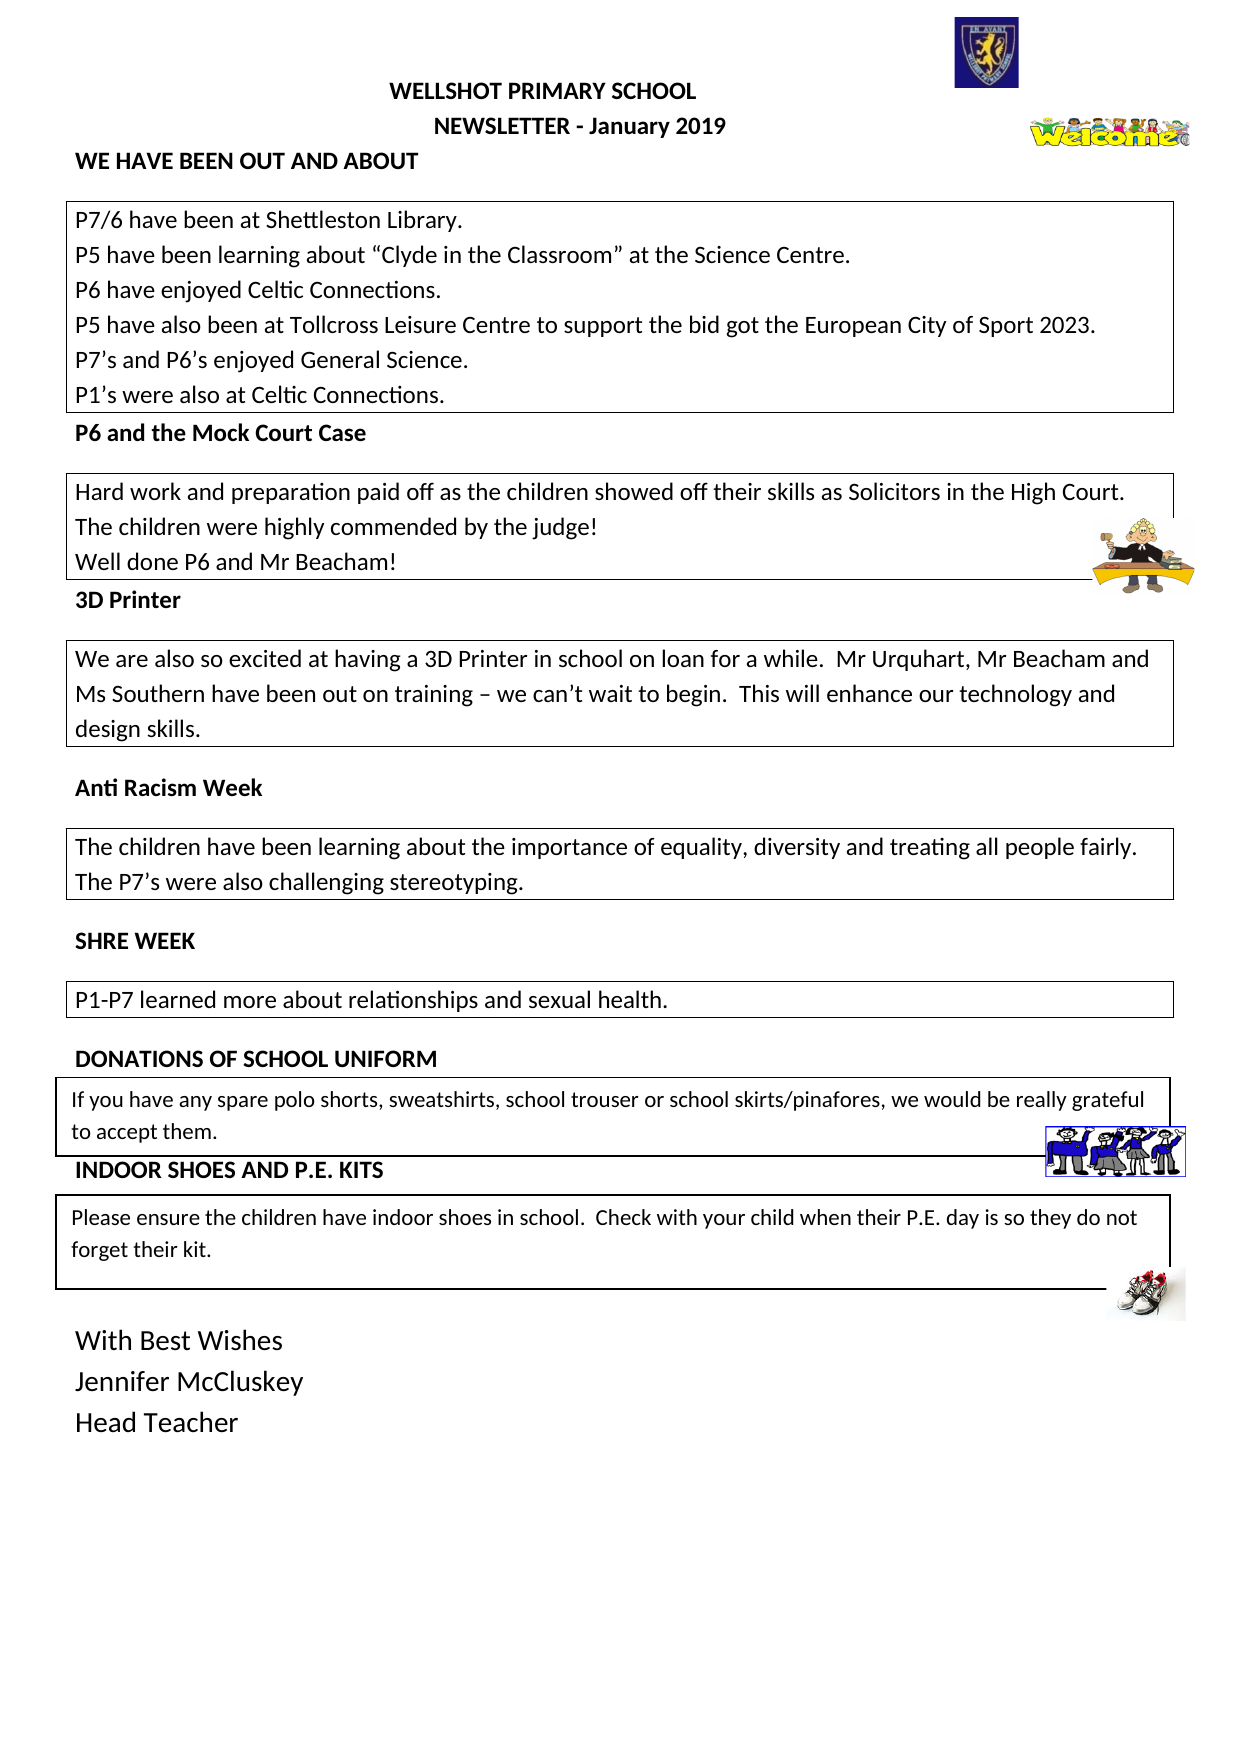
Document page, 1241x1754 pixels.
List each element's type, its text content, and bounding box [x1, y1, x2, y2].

picture [1026, 81, 1189, 178]
text We are also so excited at having a 3D Printer in school on loan for a while. Mr Urquhart, Mr Beacham and Ms Southern have been out on training – we can’t wait to begin. This will enhance our technology and design skills. [67, 641, 1173, 746]
text The children have been learning about the importance of equality, diversity and treating all people fairly. The P7’s were also challenging stereotyping. [67, 829, 1173, 899]
text Well done P6 and Mr Beacham! [67, 543, 1092, 579]
picture [1045, 1126, 1186, 1177]
text SHRE WEEK [75, 925, 1165, 956]
picture [1106, 1267, 1186, 1321]
text WELLSHOT PRIMARY SCHOOL [75, 75, 1165, 106]
text Anti Racism Week [75, 772, 1165, 803]
text Hard work and preparation paid off as the children showed off their skills as Solicitors in the High Court. The children were highly commended by the judge! [67, 474, 1173, 542]
text With Best Wishes [75, 1322, 1165, 1358]
text NEWSLETTER - January 2019 [75, 110, 1026, 141]
text WE HAVE BEEN OUT AND ABOUT [75, 145, 1026, 176]
text P6 and the Mock Court Case [75, 417, 1165, 448]
picture [1092, 518, 1195, 594]
text P7/6 have been at Shettleston Library. [67, 202, 1173, 234]
text P6 have enjoyed Celtic Connections. [67, 271, 1173, 304]
text Head Teacher [75, 1404, 1165, 1439]
picture [953, 17, 1019, 86]
text P5 have been learning about “Clyde in the Classroom” at the Science Centre. [67, 236, 1173, 269]
text P1-P7 learned more about relationships and sexual health. [67, 982, 1173, 1017]
text DONATIONS OF SCHOOL UNIFORM [75, 1043, 1165, 1073]
text P7’s and P6’s enjoyed General Science. [67, 341, 1173, 374]
text 3D Printer [75, 584, 1165, 615]
text INDOOR SHOES AND P.E. KITS [75, 1157, 1165, 1185]
text P5 have also been at Tollcross Leisure Centre to support the bid got the European City of Sport 2023. [67, 306, 1173, 339]
text P1’s were also at Celtic Connections. [67, 376, 1173, 412]
text Jennifer McCluskey [75, 1363, 1165, 1399]
